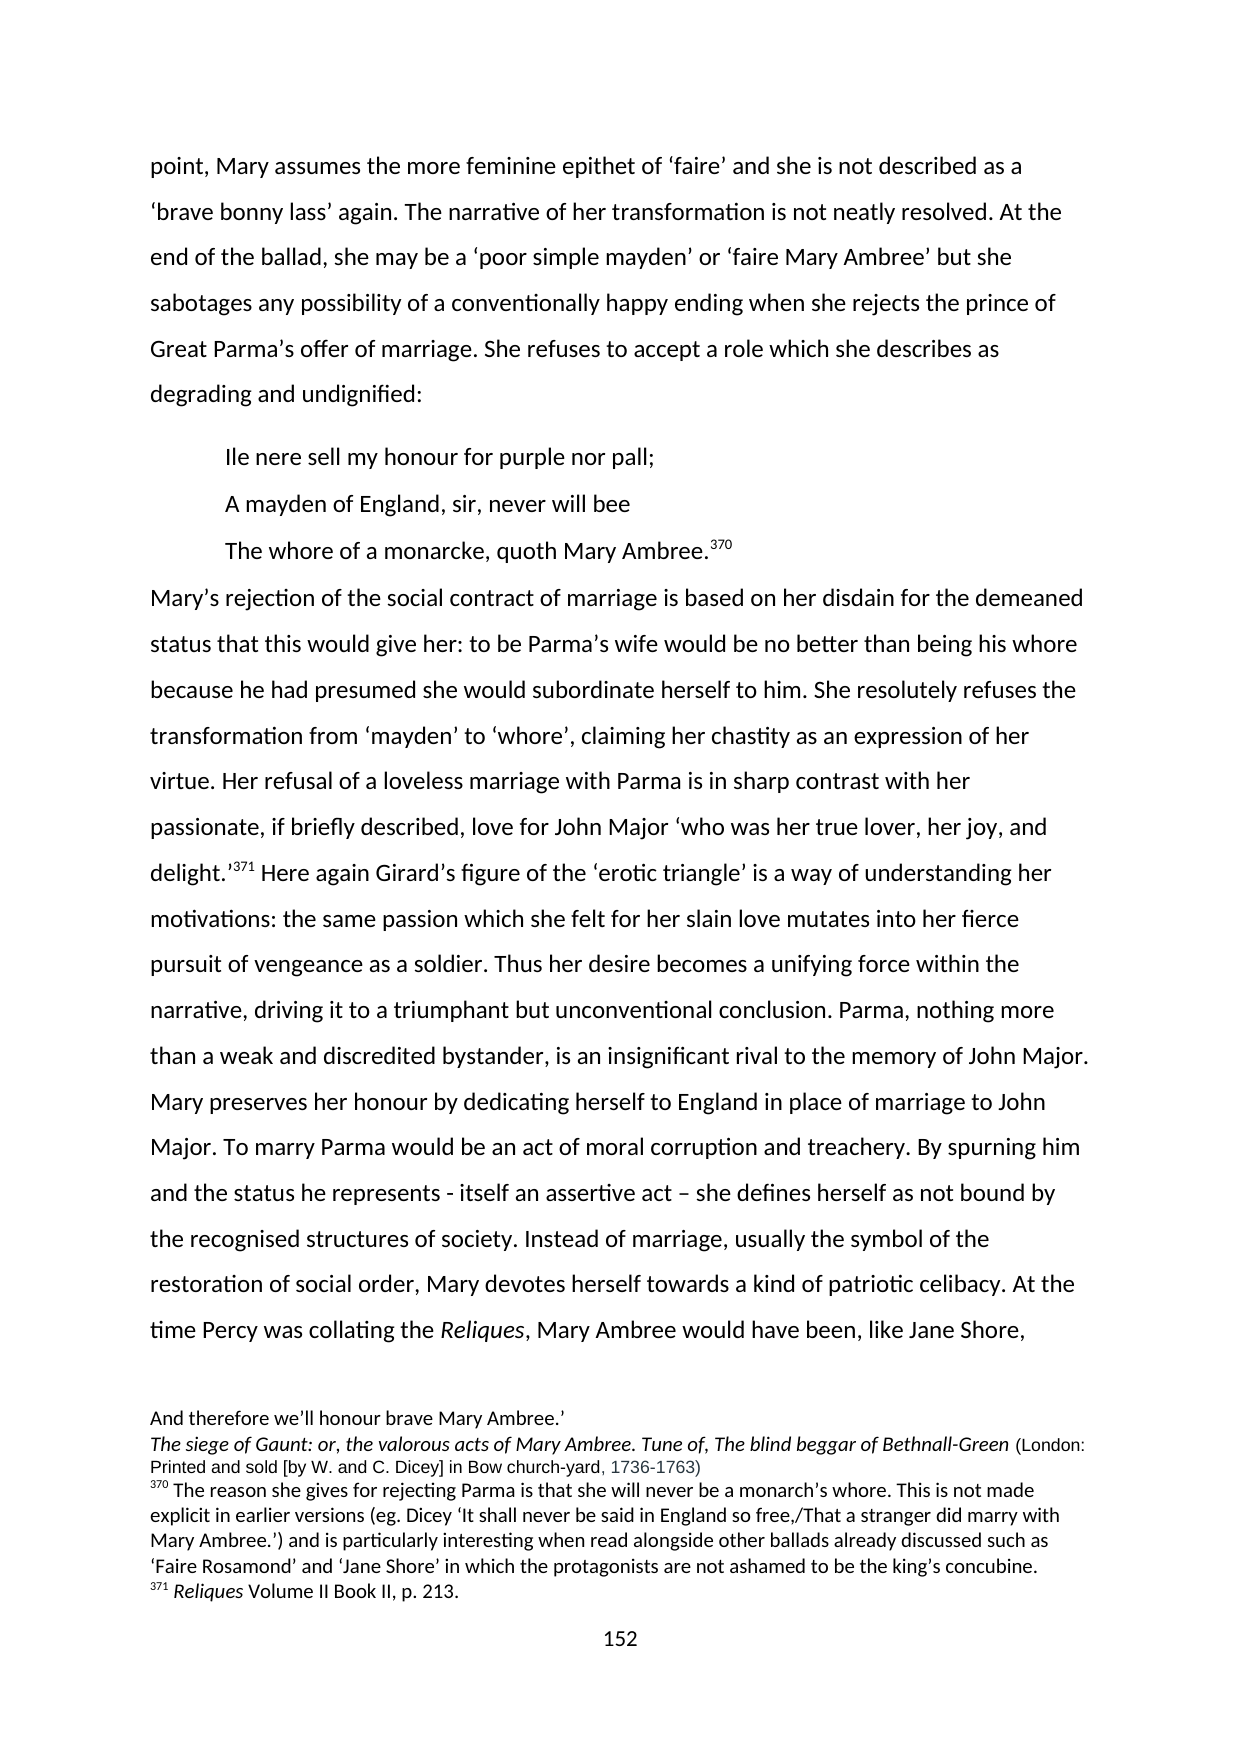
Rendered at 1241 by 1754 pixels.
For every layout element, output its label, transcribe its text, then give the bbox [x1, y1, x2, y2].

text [150, 583, 1090, 1345]
text Ile nere sell my honour for purple nor pall; [150, 441, 1090, 472]
text The whore of a monarcke, quoth Mary Ambree. [150, 535, 1090, 566]
text A mayden of England, sir, never will bee [150, 488, 1090, 519]
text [150, 150, 1090, 409]
